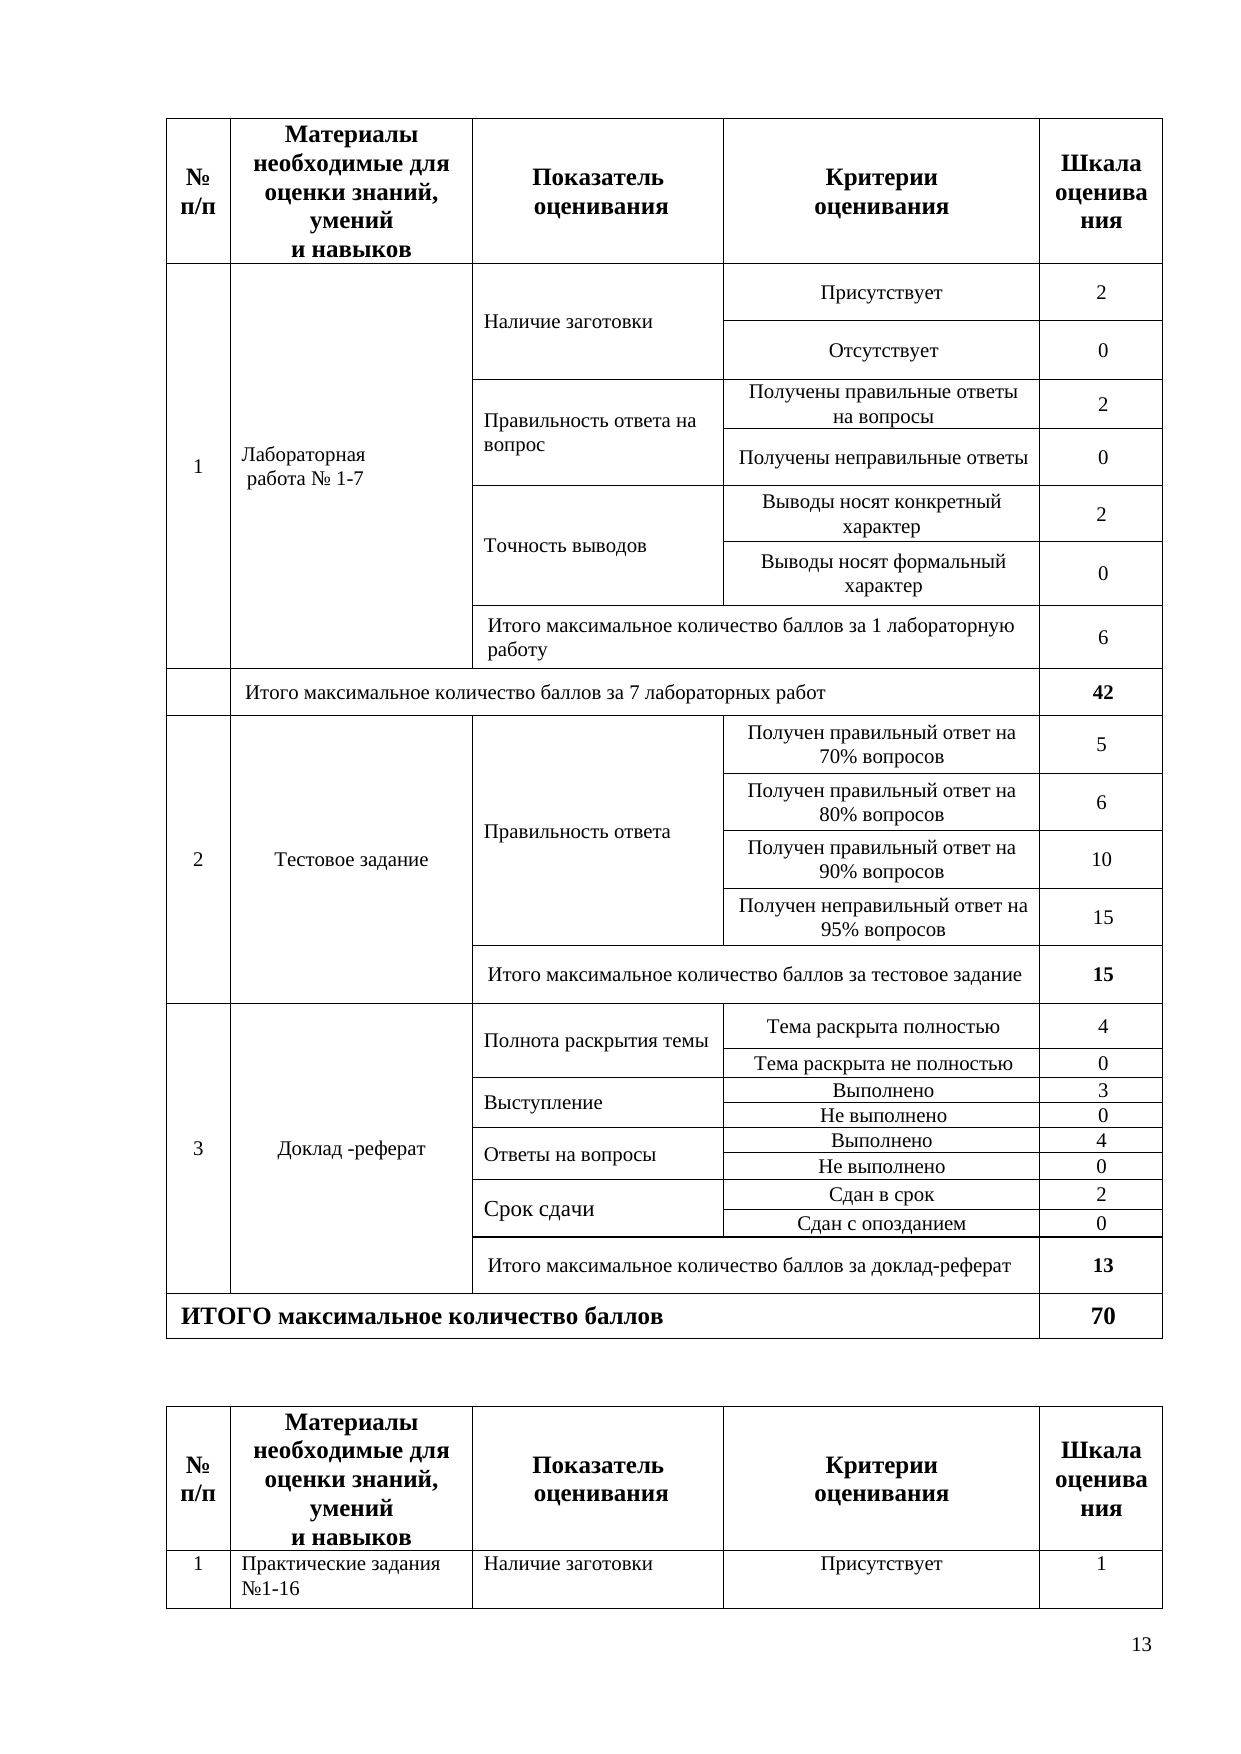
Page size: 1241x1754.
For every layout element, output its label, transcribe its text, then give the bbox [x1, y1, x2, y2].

table_cell 0 [1040, 321, 1162, 378]
table_cell Точность выводов [473, 486, 723, 605]
table_cell Итого максимальное количество баллов за тестовое задание [473, 946, 1039, 1003]
table_cell Выполнено [724, 1128, 1039, 1152]
table_cell Практические задания №1-16 [231, 1551, 472, 1608]
table_cell 1 [1040, 1551, 1162, 1608]
table_cell Получен правильный ответ на 80% вопросов [724, 774, 1039, 830]
table_cell Сдан с опозданием [724, 1210, 1039, 1236]
table_cell 2 [167, 716, 230, 1003]
table_cell [167, 669, 230, 715]
table_cell Выступление [473, 1078, 723, 1127]
table_cell 13 [1040, 1238, 1162, 1293]
table_cell Тестовое задание [231, 716, 472, 1003]
table_header Критерии оценивания [724, 1407, 1039, 1550]
table_cell Не выполнено [724, 1103, 1039, 1127]
table_header № п/п [167, 119, 230, 263]
table_cell 42 [1040, 669, 1162, 715]
table_cell Выводы носят конкретный характер [724, 486, 1039, 541]
table_cell Получен неправильный ответ на 95% вопросов [724, 889, 1039, 945]
table_cell 1 [167, 264, 230, 668]
table_cell 2 [1040, 486, 1162, 541]
table_cell Выполнено [724, 1078, 1039, 1102]
table_cell 0 [1040, 1049, 1162, 1077]
table_cell Лабораторная работа № 1-7 [231, 264, 472, 668]
table_cell Присутствует [724, 1551, 1039, 1608]
table_cell Полнота раскрытия темы [473, 1004, 723, 1077]
table_cell 0 [1040, 1210, 1162, 1236]
table_cell Итого максимальное количество баллов за 1 лабораторную работу [473, 606, 1039, 668]
table_cell ИТОГО максимальное количество баллов [167, 1294, 1039, 1337]
table_cell Наличие заготовки [473, 1551, 723, 1608]
table_cell 4 [1040, 1004, 1162, 1048]
table_cell Наличие заготовки [473, 264, 723, 378]
table_cell 1 [167, 1551, 230, 1608]
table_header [231, 1407, 472, 1550]
table_header Показатель оценивания [473, 119, 723, 263]
table_cell Получен правильный ответ на 70% вопросов [724, 716, 1039, 773]
table_cell Получены неправильные ответы [724, 429, 1039, 485]
table_cell 10 [1040, 831, 1162, 888]
table_cell Правильность ответа на вопрос [473, 380, 723, 485]
table_header Показатель оценивания [473, 1407, 723, 1550]
table_cell 0 [1040, 1153, 1162, 1179]
table_cell 70 [1040, 1294, 1162, 1337]
table_cell Сдан в срок [724, 1180, 1039, 1208]
table_header Критерии оценивания [724, 119, 1039, 263]
table_cell Срок сдачи [473, 1180, 723, 1236]
table_cell Тема раскрыта не полностью [724, 1049, 1039, 1077]
table_cell 3 [167, 1004, 230, 1293]
table_cell 6 [1040, 606, 1162, 668]
table_cell 5 [1040, 716, 1162, 773]
table_cell Получен правильный ответ на 90% вопросов [724, 831, 1039, 888]
table_cell Присутствует [724, 264, 1039, 320]
table_cell 2 [1040, 264, 1162, 320]
table_header Материалы необходимые для оценки знаний, умений и навыков [231, 119, 472, 263]
table_header Шкала оценивания [1040, 119, 1162, 263]
table_cell Тема раскрыта полностью [724, 1004, 1039, 1048]
table_cell Выводы носят формальный характер [724, 542, 1039, 605]
table_cell 6 [1040, 774, 1162, 830]
table_cell Не выполнено [724, 1153, 1039, 1179]
table_cell 2 [1040, 1180, 1162, 1208]
table_cell Получены правильные ответы на вопросы [724, 380, 1039, 428]
table_cell 15 [1040, 889, 1162, 945]
table_cell 2 [1040, 380, 1162, 428]
table_cell 0 [1040, 1103, 1162, 1127]
table_cell 4 [1040, 1128, 1162, 1152]
table_cell Правильность ответа [473, 716, 723, 945]
table_cell Доклад -реферат [231, 1004, 472, 1293]
table_cell 0 [1040, 429, 1162, 485]
table_cell 15 [1040, 946, 1162, 1003]
table_cell 3 [1040, 1078, 1162, 1102]
table_cell 0 [1040, 542, 1162, 605]
table_header Шкала оценивания [1040, 1407, 1162, 1550]
table_cell Итого максимальное количество баллов за 7 лабораторных работ [231, 669, 1039, 715]
table_cell Итого максимальное количество баллов за доклад-реферат [473, 1238, 1039, 1293]
table_cell Ответы на вопросы [473, 1128, 723, 1179]
table_cell Отсутствует [724, 321, 1039, 378]
table_header № п/п [167, 1407, 230, 1550]
